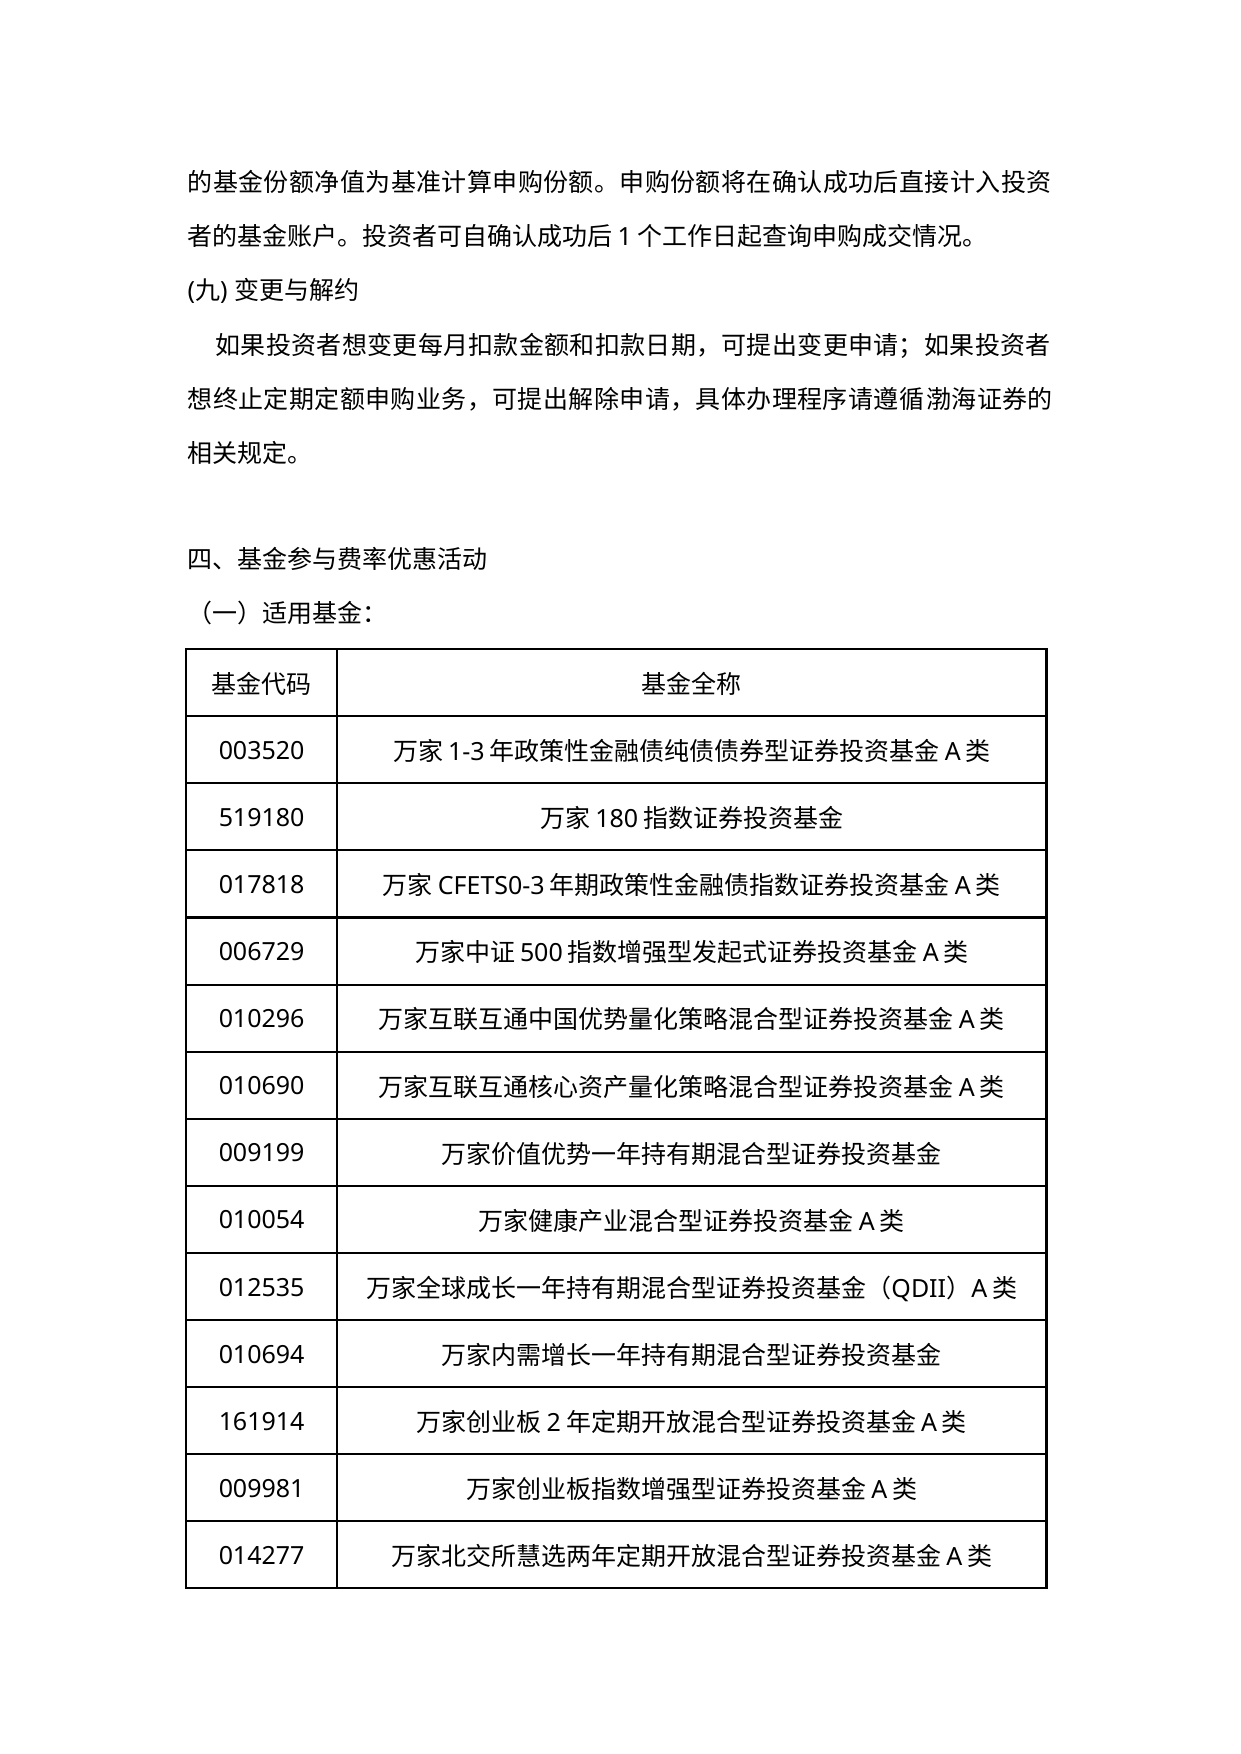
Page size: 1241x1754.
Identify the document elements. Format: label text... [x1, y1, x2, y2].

table_cell 万家创业板指数增强型证券投资基金A类 [338, 1455, 1045, 1520]
table_cell 003520 [187, 717, 336, 782]
table_cell 010054 [187, 1187, 336, 1252]
table_cell 万家1-3年政策性金融债纯债债券型证券投资基金A类 [338, 717, 1045, 782]
table_cell 万家北交所慧选两年定期开放混合型证券投资基金A类 [338, 1522, 1045, 1587]
table_cell 010694 [187, 1321, 336, 1386]
table_cell 万家健康产业混合型证券投资基金A类 [338, 1187, 1045, 1252]
table_cell 012535 [187, 1254, 336, 1319]
table_header 基金全称 [338, 650, 1045, 715]
table_cell 017818 [187, 851, 336, 916]
table_cell 万家互联互通核心资产量化策略混合型证券投资基金A类 [338, 1053, 1045, 1118]
table_header 基金代码 [187, 650, 336, 715]
table_cell 010296 [187, 986, 336, 1051]
table_cell 010690 [187, 1053, 336, 1118]
table_cell 万家创业板2年定期开放混合型证券投资基金A类 [338, 1388, 1045, 1453]
text （一）适用基金： [187, 594, 1053, 630]
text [187, 162, 1053, 470]
table_cell 万家互联互通中国优势量化策略混合型证券投资基金A类 [338, 986, 1045, 1051]
text 四、基金参与费率优惠活动 [187, 539, 1053, 576]
table_cell 万家内需增长一年持有期混合型证券投资基金 [338, 1321, 1045, 1386]
table_cell 519180 [187, 784, 336, 849]
table_cell 161914 [187, 1388, 336, 1453]
table_cell 006729 [187, 919, 336, 983]
table_cell 009981 [187, 1455, 336, 1520]
table_cell 万家全球成长一年持有期混合型证券投资基金（QDII）A类 [338, 1254, 1045, 1319]
table_cell 014277 [187, 1522, 336, 1587]
table_cell 009199 [187, 1120, 336, 1185]
table_cell 万家CFETS0-3年期政策性金融债指数证券投资基金A类 [338, 851, 1045, 916]
table_cell 万家180指数证券投资基金 [338, 784, 1045, 849]
table_cell 万家价值优势一年持有期混合型证券投资基金 [338, 1120, 1045, 1185]
table_cell 万家中证500指数增强型发起式证券投资基金A类 [338, 919, 1045, 983]
